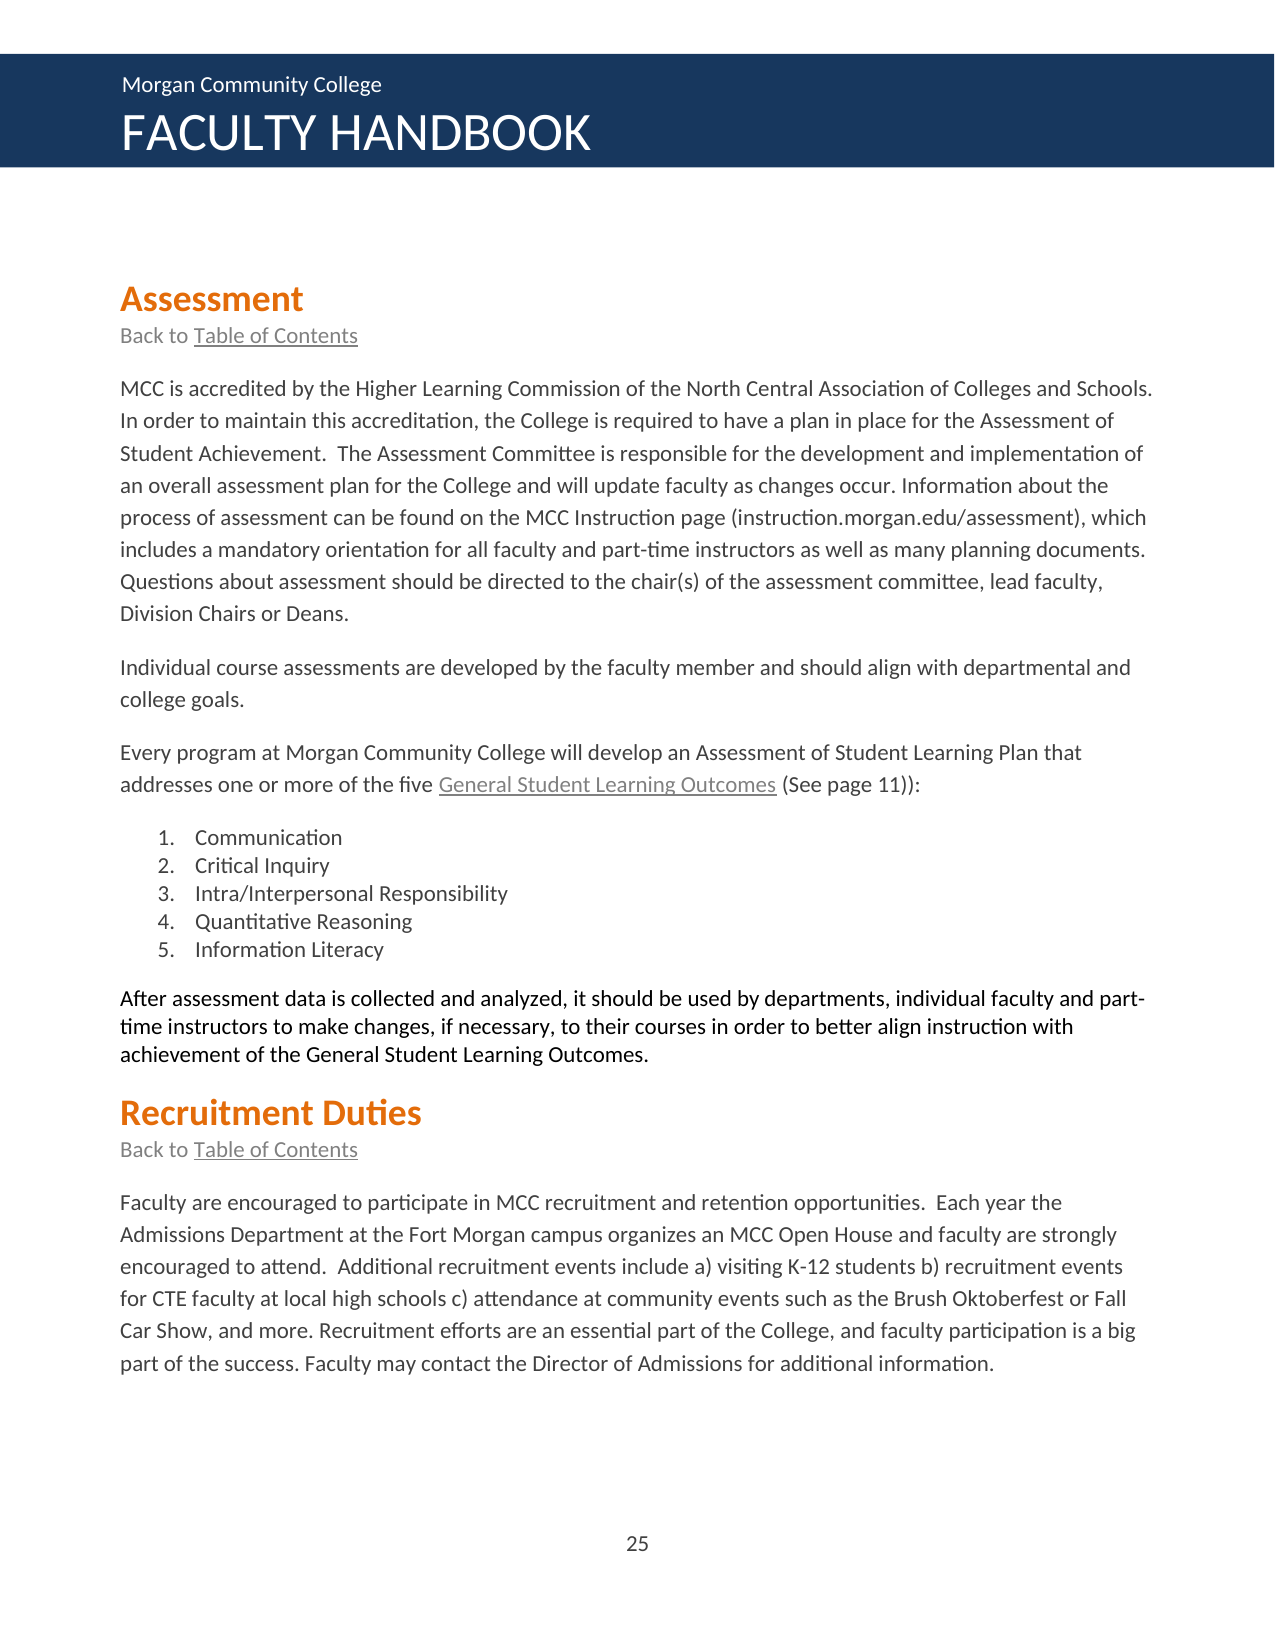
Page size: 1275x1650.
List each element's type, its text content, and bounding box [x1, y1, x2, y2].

subtitle Recruitment Duties [120, 1089, 1155, 1135]
subtitle After assessment data is collected and analyzed, it should be used by departments, individual faculty and part-time instructors to make changes, if necessary, to their courses in order to better align instruction with achievement of the General Student Learning Outcomes. [120, 984, 1155, 1068]
text Faculty are encouraged to participate in MCC recruitment and retention opportunities. Each year the Admissions Department at the Fort Morgan campus organizes an MCC Open House and faculty are strongly encouraged to attend. Additional recruitment events include a) visiting K-12 students b) recruitment events for CTE faculty at local high schools c) attendance at community events such as the Brush Oktoberfest or Fall Car Show, and more. Recruitment efforts are an essential part of the College, and faculty participation is a big part of the success. Faculty may contact the Director of Admissions for additional information. [120, 1188, 1155, 1377]
text Back to Table of Contents [120, 1135, 1155, 1163]
text Back to Table of Contents [120, 321, 1155, 349]
text MCC is accredited by the Higher Learning Commission of the North Central Association of Colleges and Schools. In order to maintain this accreditation, the College is required to have a plan in place for the Assessment of Student Achievement. The Assessment Committee is responsible for the development and implementation of an overall assessment plan for the College and will update faculty as changes occur. Information about the process of assessment can be found on the MCC Instruction page (instruction.morgan.edu/assessment), which includes a mandatory orientation for all faculty and part-time instructors as well as many planning documents. Questions about assessment should be directed to the chair(s) of the assessment committee, lead faculty, Division Chairs or Deans. [120, 374, 1155, 628]
list Quantitative Reasoning [157, 907, 1155, 935]
list Critical Inquiry [157, 851, 1155, 879]
subtitle Assessment [120, 275, 1155, 321]
list Communication [157, 823, 1155, 851]
list Intra/Interpersonal Responsibility [157, 879, 1155, 907]
text Individual course assessments are developed by the faculty member and should align with departmental and college goals. [120, 653, 1155, 713]
text Every program at Morgan Community College will develop an Assessment of Student Learning Plan that addresses one or more of the five General Student Learning Outcomes (See page 11)): [120, 738, 1155, 798]
list Information Literacy [157, 935, 1155, 963]
